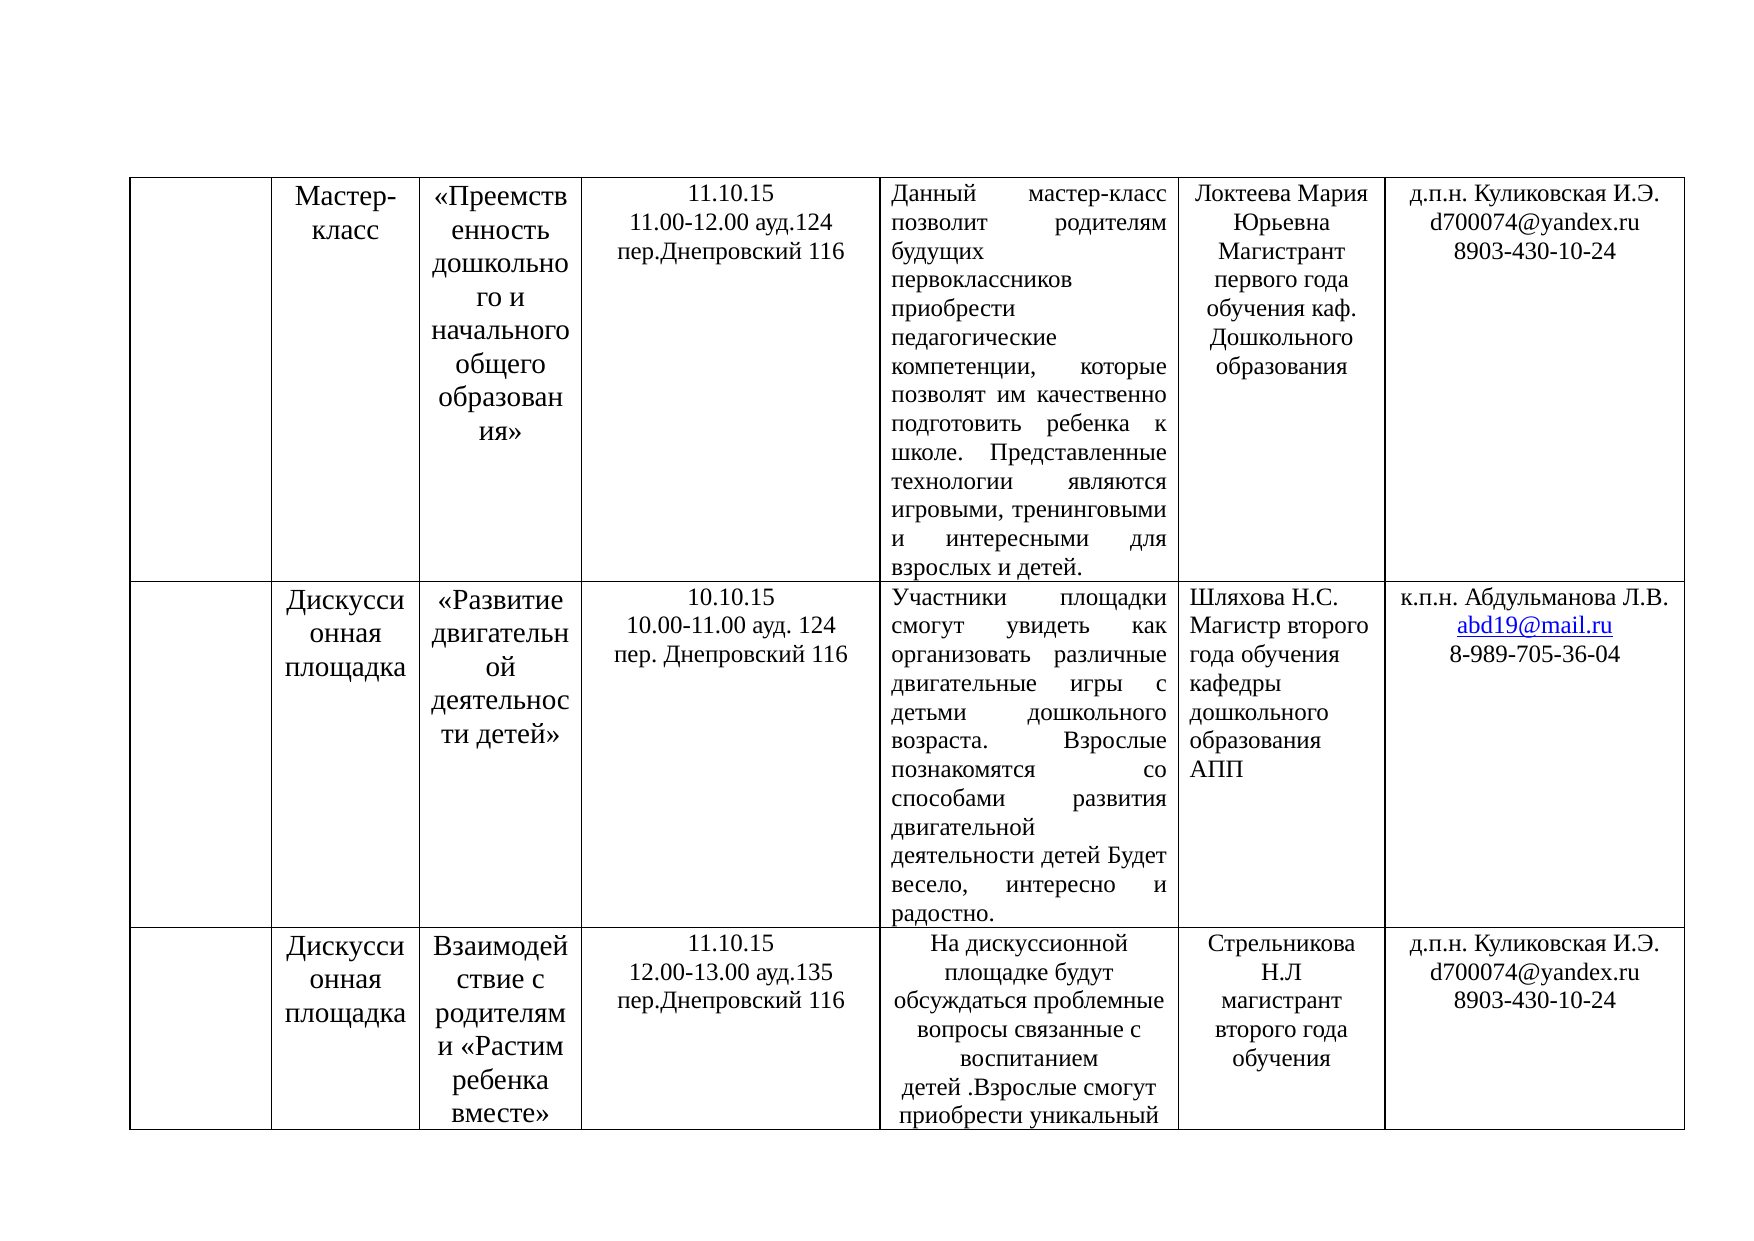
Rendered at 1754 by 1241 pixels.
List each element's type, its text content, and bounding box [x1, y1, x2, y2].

table_cell [131, 928, 271, 1129]
table_cell Шляхова Н.С. Магистр второго года обучения кафедры дошкольного образования АПП [1179, 582, 1384, 927]
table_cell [582, 928, 879, 1129]
table_cell к.п.н. Абдульманова Л.В. abd19@mail.ru 8-989-705-36-04 [1386, 582, 1684, 927]
table_cell Данный мастер-класс позволит родителям будущих первоклассников приобрести педагогические компетенции, которые позволят им качественно подготовить ребенка к школе. Представленные технологии являются игровыми, тренинговыми и интересными для взрослых и детей. [881, 178, 1178, 581]
table_cell Локтеева Мария Юрьевна Магистрант первого года обучения каф. Дошкольного образования [1179, 178, 1384, 581]
table_cell Дискуссионная площадка [272, 582, 419, 927]
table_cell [420, 928, 581, 1129]
table_cell [131, 582, 271, 927]
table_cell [1386, 928, 1684, 1129]
table_cell 10.10.15 10.00-11.00 ауд. 124 пер. Днепровский 116 [582, 582, 879, 927]
table_cell Мастер-класс [272, 178, 419, 581]
table_cell «Развитие двигательной деятельности детей» [420, 582, 581, 927]
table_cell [1179, 928, 1384, 1129]
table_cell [881, 928, 1178, 1129]
table_cell Участники площадки смогут увидеть как организовать различные двигательные игры с детьми дошкольного возраста. Взрослые познакомятся со способами развития двигательной деятельности детей Будет весело, интересно и радостно. [881, 582, 1178, 927]
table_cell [272, 928, 419, 1129]
table_cell д.п.н. Куликовская И.Э. d700074@yandex.ru 8903-430-10-24 [1386, 178, 1684, 581]
table_cell 11.10.15 11.00-12.00 ауд.124 пер.Днепровский 116 [582, 178, 879, 581]
table_cell «Преемственность дошкольного и начального общего образования» [420, 178, 581, 581]
table_cell [131, 178, 271, 581]
